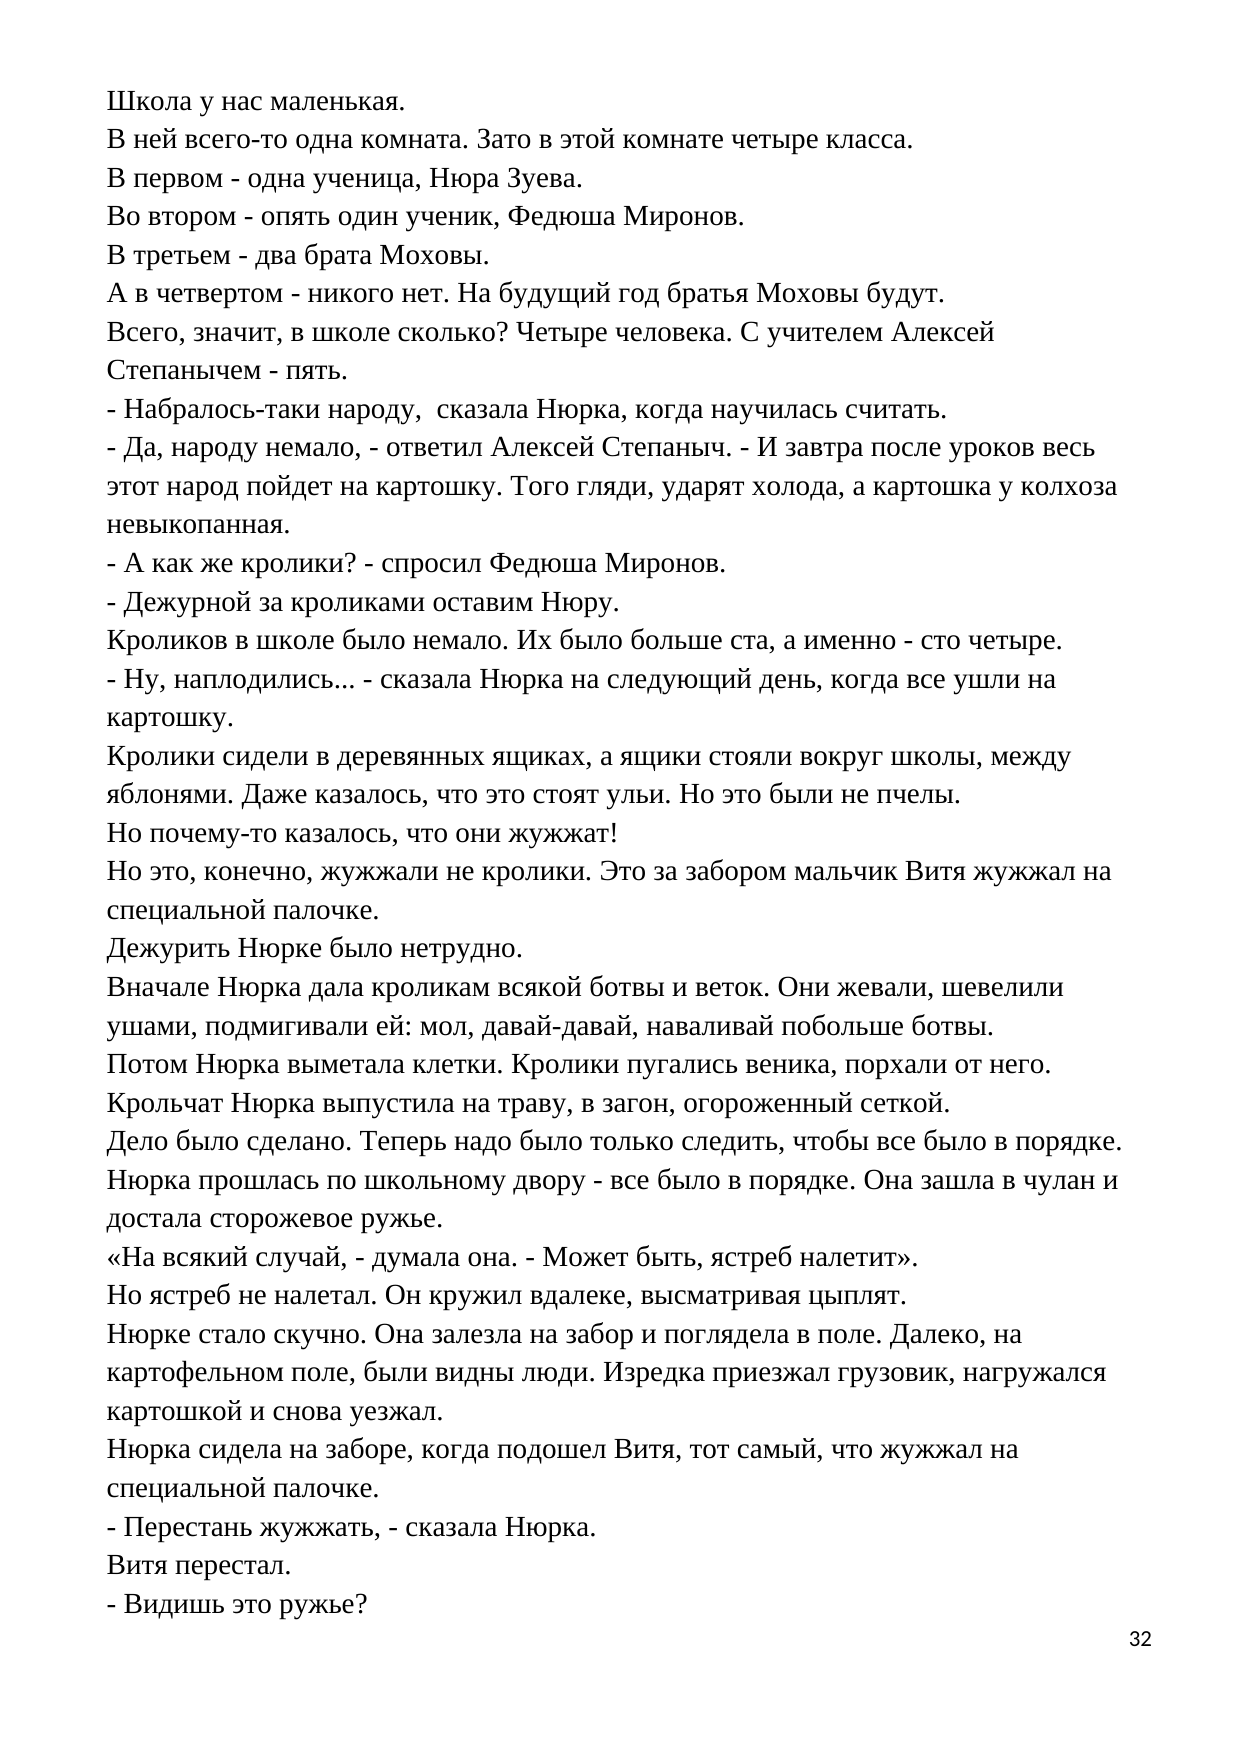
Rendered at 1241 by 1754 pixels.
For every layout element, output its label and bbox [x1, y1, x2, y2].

text [106, 83, 1152, 1619]
